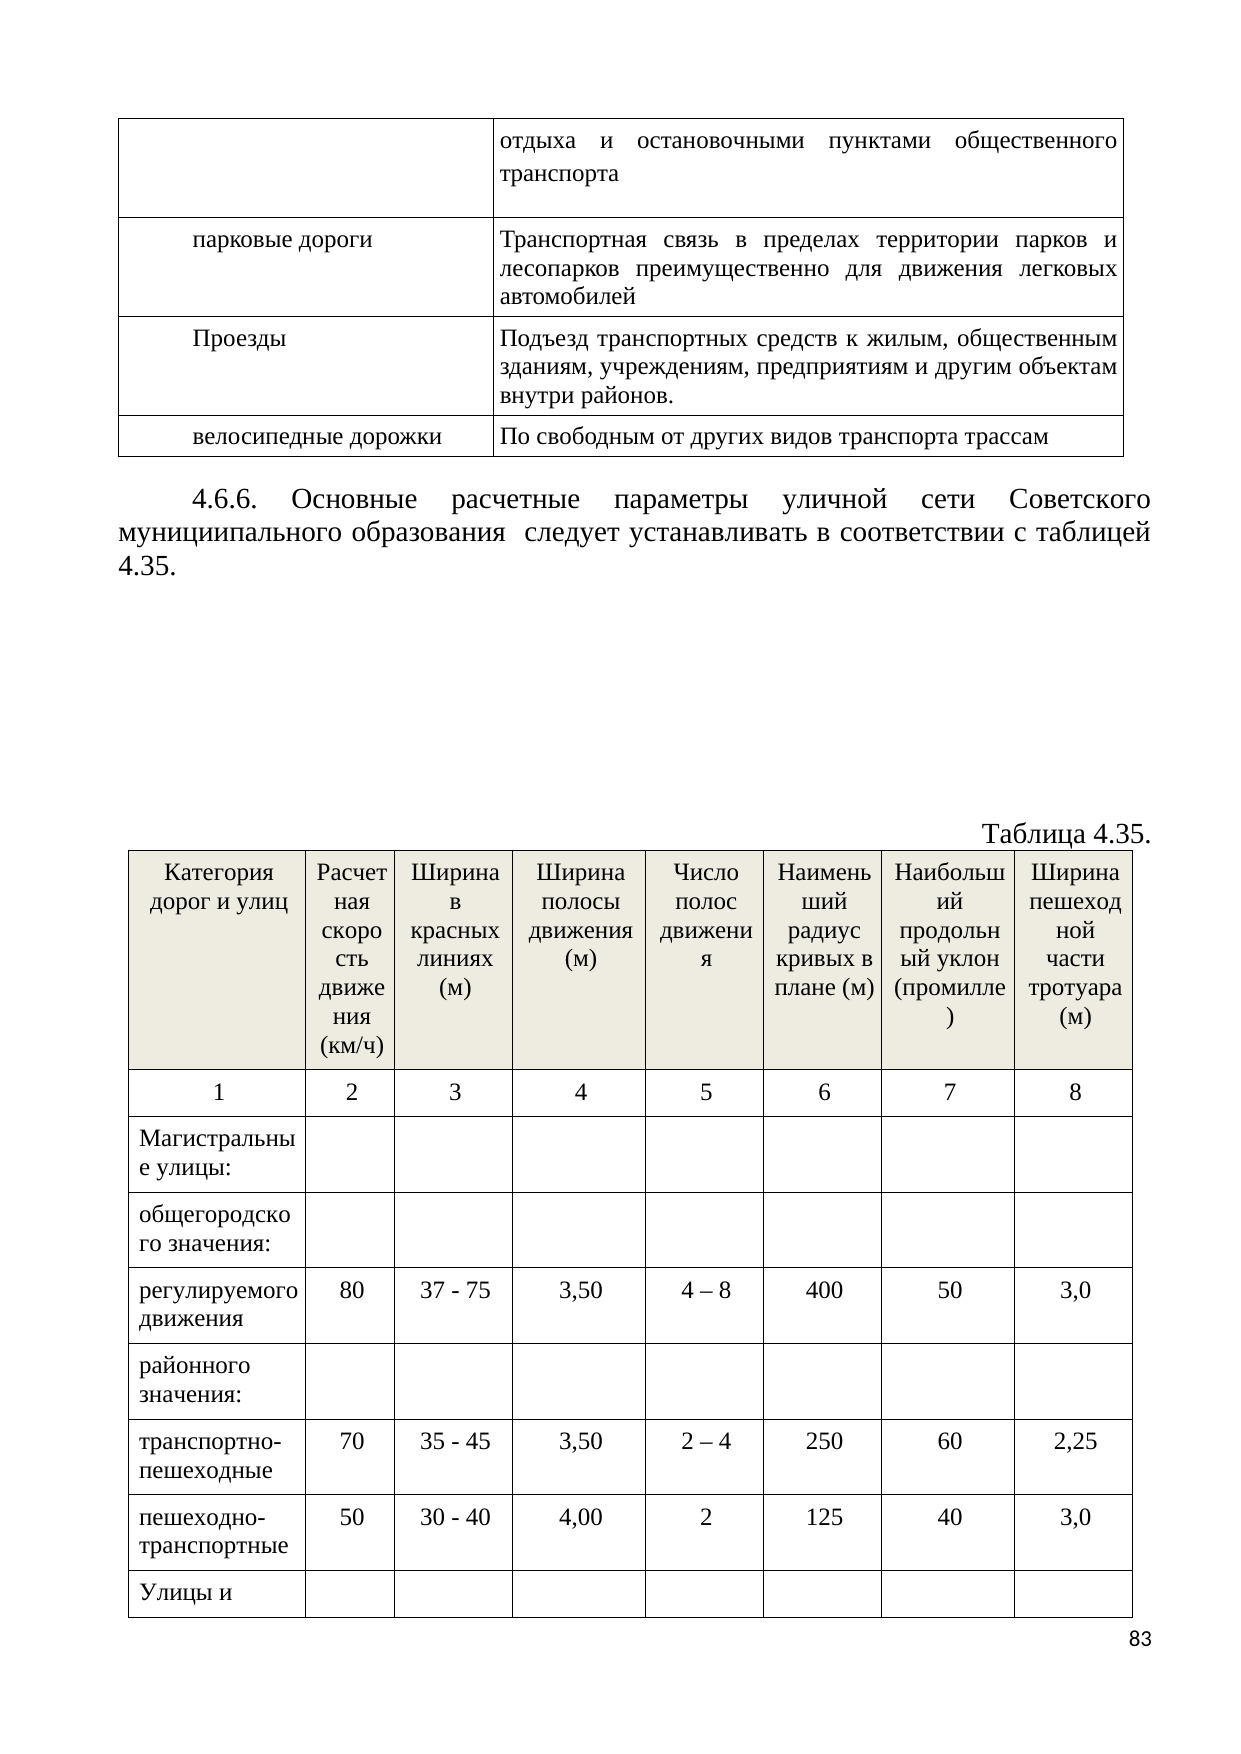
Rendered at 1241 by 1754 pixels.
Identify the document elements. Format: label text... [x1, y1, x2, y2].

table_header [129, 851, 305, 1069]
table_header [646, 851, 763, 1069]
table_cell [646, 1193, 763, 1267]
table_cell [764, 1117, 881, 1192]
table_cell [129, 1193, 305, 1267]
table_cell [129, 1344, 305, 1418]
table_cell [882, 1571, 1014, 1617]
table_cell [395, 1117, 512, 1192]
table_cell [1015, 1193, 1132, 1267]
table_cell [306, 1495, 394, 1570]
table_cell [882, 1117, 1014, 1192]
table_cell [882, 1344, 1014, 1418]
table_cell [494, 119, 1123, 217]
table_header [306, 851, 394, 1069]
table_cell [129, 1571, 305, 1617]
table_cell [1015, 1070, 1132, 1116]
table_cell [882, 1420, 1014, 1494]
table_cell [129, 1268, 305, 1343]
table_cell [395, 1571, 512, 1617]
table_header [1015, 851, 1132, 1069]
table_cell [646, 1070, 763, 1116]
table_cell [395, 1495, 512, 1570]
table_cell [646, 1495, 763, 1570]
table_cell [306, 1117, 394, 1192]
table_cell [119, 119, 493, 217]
text 4.6.6. Основные расчетные параметры уличной сети Советского мунициипального образования следует устанавливать в соответствии с таблицей 4.35. [118, 481, 1152, 581]
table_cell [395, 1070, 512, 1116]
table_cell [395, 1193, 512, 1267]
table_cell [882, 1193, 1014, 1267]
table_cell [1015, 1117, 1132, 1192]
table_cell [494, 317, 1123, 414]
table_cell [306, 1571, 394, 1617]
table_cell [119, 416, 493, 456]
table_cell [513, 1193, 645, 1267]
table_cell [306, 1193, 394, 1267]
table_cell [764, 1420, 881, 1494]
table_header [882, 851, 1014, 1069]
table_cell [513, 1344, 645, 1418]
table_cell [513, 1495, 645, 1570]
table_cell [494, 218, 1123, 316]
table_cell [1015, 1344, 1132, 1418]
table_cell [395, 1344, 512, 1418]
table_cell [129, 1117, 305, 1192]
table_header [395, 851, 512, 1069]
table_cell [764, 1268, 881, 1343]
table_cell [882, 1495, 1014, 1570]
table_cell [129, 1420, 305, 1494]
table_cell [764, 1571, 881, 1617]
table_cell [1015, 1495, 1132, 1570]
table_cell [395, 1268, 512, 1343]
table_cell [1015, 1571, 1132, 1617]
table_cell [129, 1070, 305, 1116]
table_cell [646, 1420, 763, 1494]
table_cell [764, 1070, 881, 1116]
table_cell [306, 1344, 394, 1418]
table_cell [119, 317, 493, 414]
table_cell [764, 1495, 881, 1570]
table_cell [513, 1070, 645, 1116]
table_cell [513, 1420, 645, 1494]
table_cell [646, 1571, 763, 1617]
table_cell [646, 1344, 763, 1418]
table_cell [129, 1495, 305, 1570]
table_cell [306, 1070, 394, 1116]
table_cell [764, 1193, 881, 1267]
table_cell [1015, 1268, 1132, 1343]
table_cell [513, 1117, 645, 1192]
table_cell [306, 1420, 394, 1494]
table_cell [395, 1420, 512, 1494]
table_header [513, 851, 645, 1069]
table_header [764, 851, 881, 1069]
text Таблица 4.35. [118, 816, 1152, 850]
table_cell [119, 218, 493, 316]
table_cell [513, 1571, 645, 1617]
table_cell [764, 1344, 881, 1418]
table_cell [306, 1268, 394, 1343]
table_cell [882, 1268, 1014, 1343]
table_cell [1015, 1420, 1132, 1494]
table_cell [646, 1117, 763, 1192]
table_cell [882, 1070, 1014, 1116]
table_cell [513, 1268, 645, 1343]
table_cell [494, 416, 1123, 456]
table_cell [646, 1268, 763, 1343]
